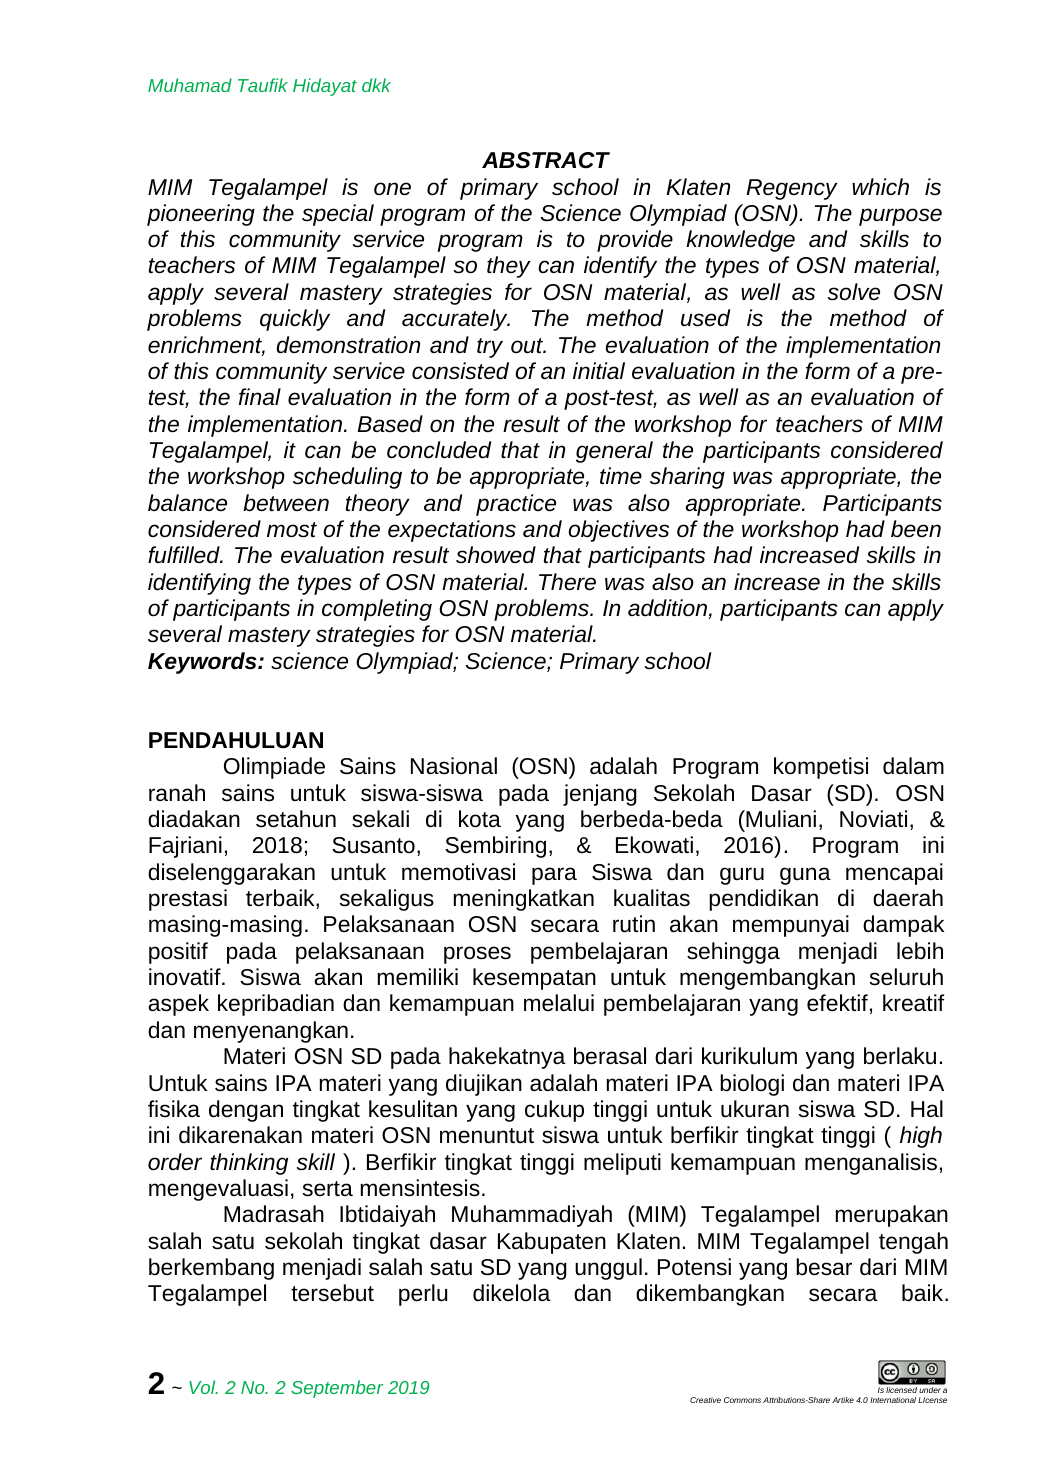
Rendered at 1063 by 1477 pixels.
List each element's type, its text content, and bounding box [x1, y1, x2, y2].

text PENDAHULUAN [148, 727, 945, 753]
picture [877, 1359, 947, 1386]
text Keywords: science Olympiad; Science; Primary school [148, 648, 945, 674]
text Olimpiade Sains Nasional (OSN) adalah Program kompetisi dalam ranah sains untuk siswa-siswa pada jenjang Sekolah Dasar (SD). OSN diadakan setahun sekali di kota yang berbeda-beda (Muliani, Noviati, & Fajriani, 2018; Susanto, Sembiring, & Ekowati, 2016). Program ini diselenggarakan untuk memotivasi para Siswa dan guru guna mencapai prestasi terbaik, sekaligus meningkatkan kualitas pendidikan di daerah masing-masing. Pelaksanaan OSN secara rutin akan mempunyai dampak positif pada pelaksanaan proses pembelajaran sehingga menjadi lebih inovatif. Siswa akan memiliki kesempatan untuk mengembangkan seluruh aspek kepribadian dan kemampuan melalui pembelajaran yang efektif, kreatif dan menyenangkan. [148, 753, 945, 1043]
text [148, 1201, 949, 1307]
text Materi OSN SD pada hakekatnya berasal dari kurikulum yang berlaku. Untuk sains IPA materi yang diujikan adalah materi IPA biologi dan materi IPA fisika dengan tingkat kesulitan yang cukup tinggi untuk ukuran siswa SD. Hal ini dikarenakan materi OSN menuntut siswa untuk berfikir tingkat tinggi ( high order thinking skill ). Berfikir tingkat tinggi meliputi kemampuan menganalisis, mengevaluasi, serta mensintesis. [148, 1043, 945, 1201]
text ABSTRACT [148, 147, 945, 173]
text MIM Tegalampel is one of primary school in Klaten Regency which is pioneering the special program of the Science Olympiad (OSN). The purpose of this community service program is to provide knowledge and skills to teachers of MIM Tegalampel so they can identify the types of OSN material, apply several mastery strategies for OSN material, as well as solve OSN problems quickly and accurately. The method used is the method of enrichment, demonstration and try out. The evaluation of the implementation of this community service consisted of an initial evaluation in the form of a pre-test, the final evaluation in the form of a post-test, as well as an evaluation of the implementation. Based on the result of the workshop for teachers of MIM Tegalampel, it can be concluded that in general the participants considered the workshop scheduling to be appropriate, time sharing was appropriate, the balance between theory and practice was also appropriate. Participants considered most of the expectations and objectives of the workshop had been fulfilled. The evaluation result showed that participants had increased skills in identifying the types of OSN material. There was also an increase in the skills of participants in completing OSN problems. In addition, participants can apply several mastery strategies for OSN material. [148, 173, 945, 648]
